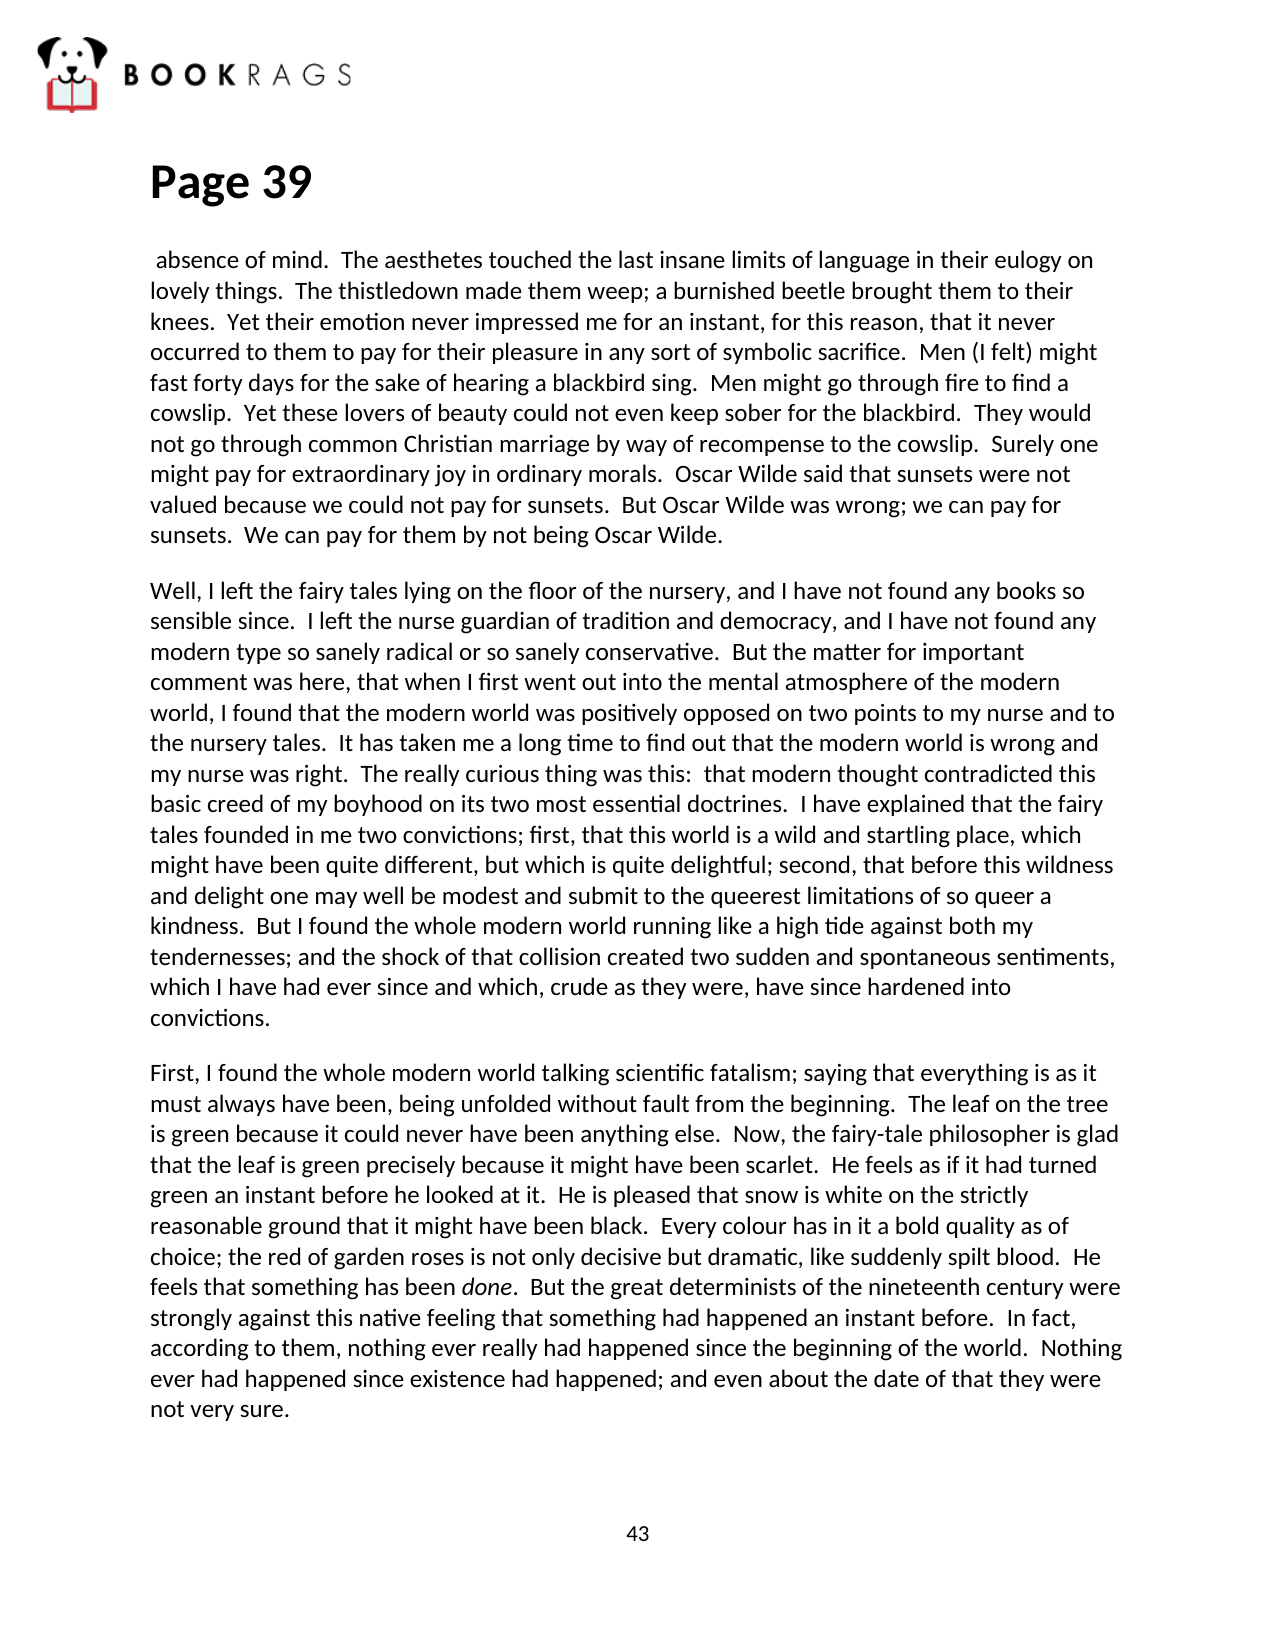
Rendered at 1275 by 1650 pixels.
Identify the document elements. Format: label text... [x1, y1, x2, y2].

text absence of mind. The aesthetes touched the last insane limits of language in their eulogy on lovely things. The thistledown made them weep; a burnished beetle brought them to their knees. Yet their emotion never impressed me for an instant, for this reason, that it never occurred to them to pay for their pleasure in any sort of symbolic sacrifice. Men (I felt) might fast forty days for the sake of hearing a blackbird sing. Men might go through fire to find a cowslip. Yet these lovers of beauty could not even keep sober for the blackbird. They would not go through common Christian marriage by way of recompense to the cowslip. Surely one might pay for extraordinary joy in ordinary morals. Oscar Wilde said that sunsets were not valued because we could not pay for sunsets. But Oscar Wilde was wrong; we can pay for sunsets. We can pay for them by not being Oscar Wilde. [150, 244, 1125, 550]
text First, I found the whole modern world talking scientific fatalism; saying that everything is as it must always have been, being unfolded without fault from the beginning. The leaf on the tree is green because it could never have been anything else. Now, the fairy-tale philosopher is glad that the leaf is green precisely because it might have been scarlet. He feels as if it had turned green an instant before he looked at it. He is pleased that snow is white on the strictly reasonable ground that it might have been black. Every colour has in it a bold quality as of choice; the red of garden roses is not only decisive but dramatic, like suddenly spilt blood. He feels that something has been done. But the great determinists of the nineteenth century were strongly against this native feeling that something had happened an instant before. In fact, according to them, nothing ever really had happened since the beginning of the world. Nothing ever had happened since existence had happened; and even about the date of that they were not very sure. [150, 1058, 1125, 1424]
picture [37, 37, 351, 113]
text Well, I left the fairy tales lying on the floor of the nursery, and I have not found any books so sensible since. I left the nurse guardian of tradition and democracy, and I have not found any modern type so sanely radical or so sanely conservative. But the matter for important comment was here, that when I first went out into the mental atmosphere of the modern world, I found that the modern world was positively opposed on two points to my nurse and to the nursery tales. It has taken me a long time to find out that the modern world is wrong and my nurse was right. The really curious thing was this: that modern thought contradicted this basic creed of my boyhood on its two most essential doctrines. I have explained that the fairy tales founded in me two convictions; first, that this world is a wild and startling place, which might have been quite different, but which is quite delightful; second, that before this wildness and delight one may well be modest and submit to the queerest limitations of so queer a kindness. But I found the whole modern world running like a high tide against both my tendernesses; and the shock of that collision created two sudden and spontaneous sentiments, which I have had ever since and which, crude as they were, have since hardened into convictions. [150, 575, 1125, 1033]
text Page 39 [150, 150, 1125, 211]
